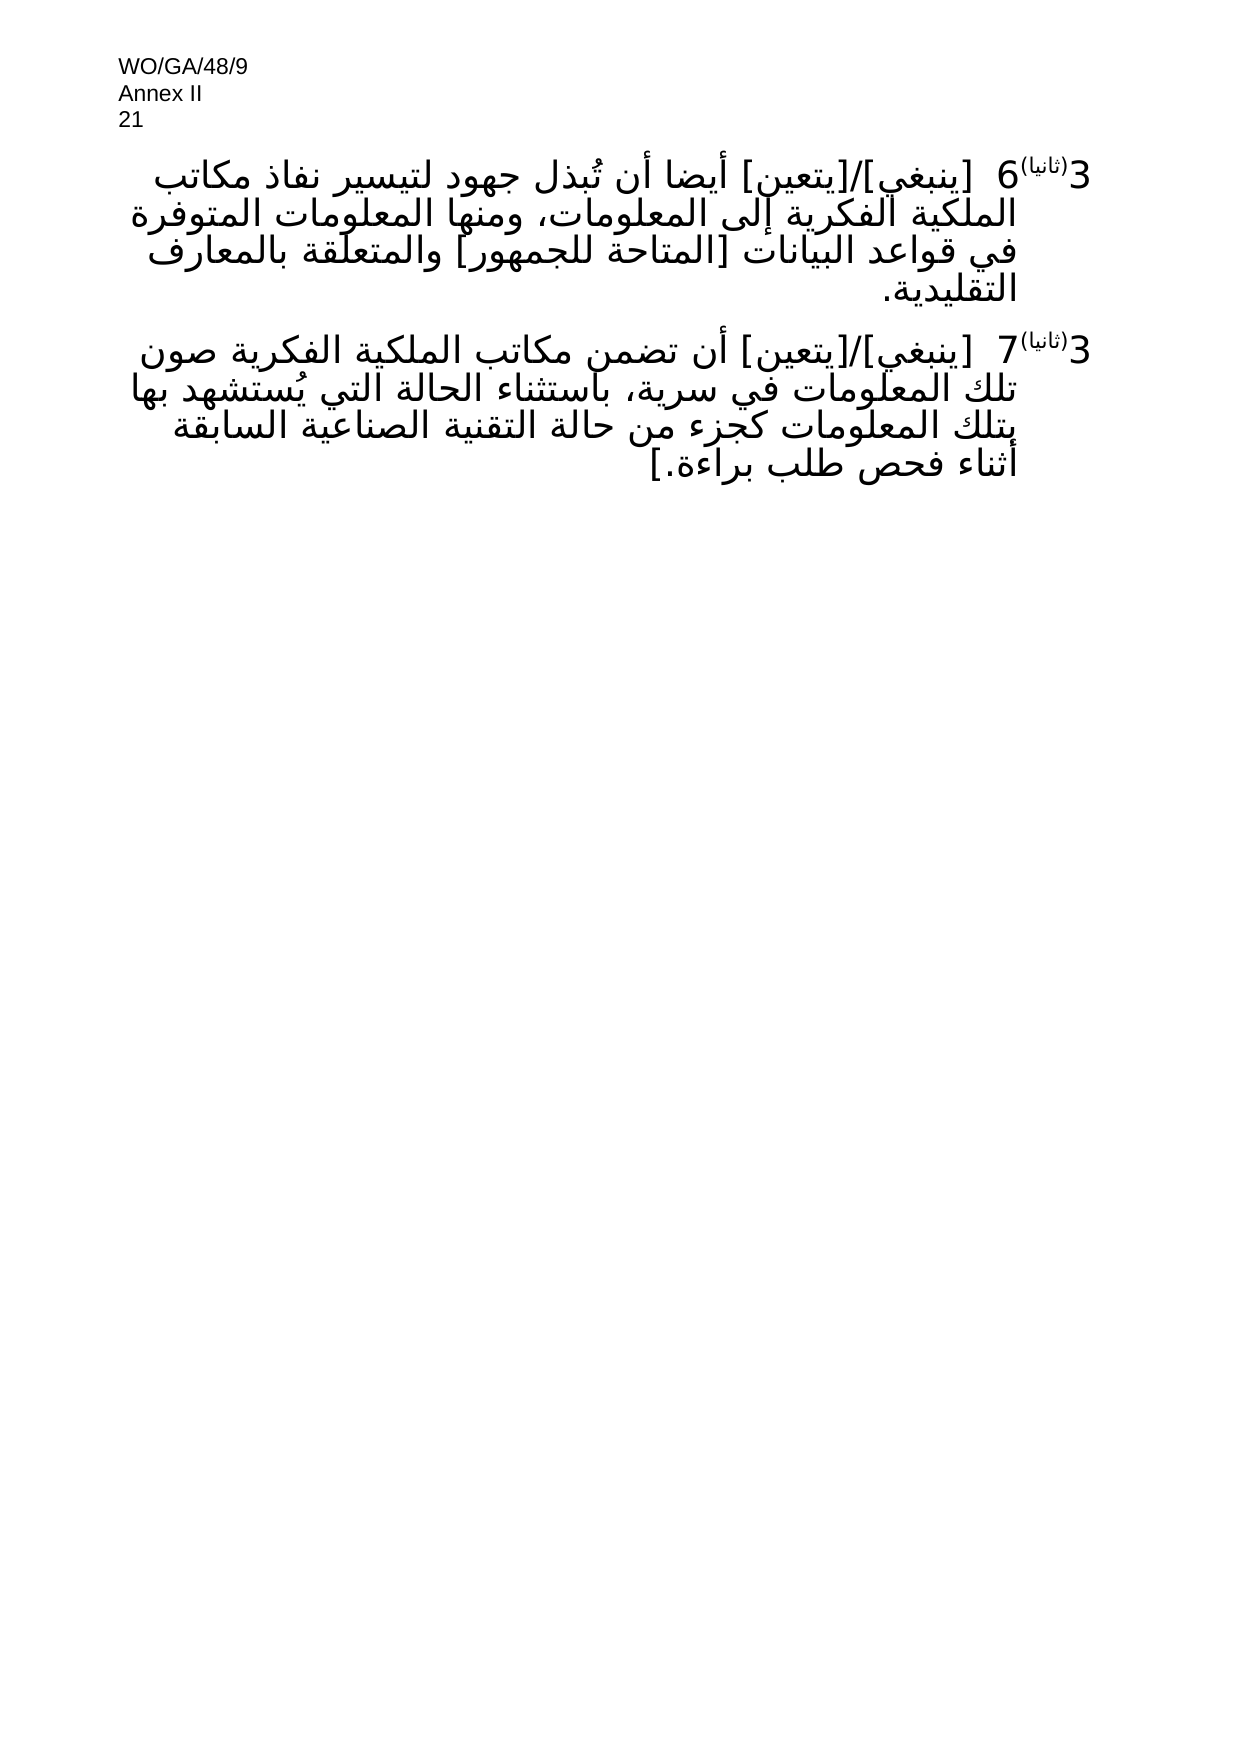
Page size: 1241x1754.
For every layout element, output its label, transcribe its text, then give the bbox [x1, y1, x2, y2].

text 3(ثانيا)6 [ينبغي]/[يتعين] أيضا أن تُبذل جهود لتيسير نفاذ مكاتب الملكية الفكرية إلى المعلومات، ومنها المعلومات المتوفرة في قواعد البيانات [المتاحة للجمهور] والمتعلقة بالمعارف التقليدية. [118, 158, 1092, 308]
text 3(ثانيا)7 [ينبغي]/[يتعين] أن تضمن مكاتب الملكية الفكرية صون تلك المعلومات في سرية، باستثناء الحالة التي يُستشهد بها بتلك المعلومات كجزء من حالة التقنية الصناعية السابقة أثناء فحص طلب براءة.] [118, 333, 1092, 483]
